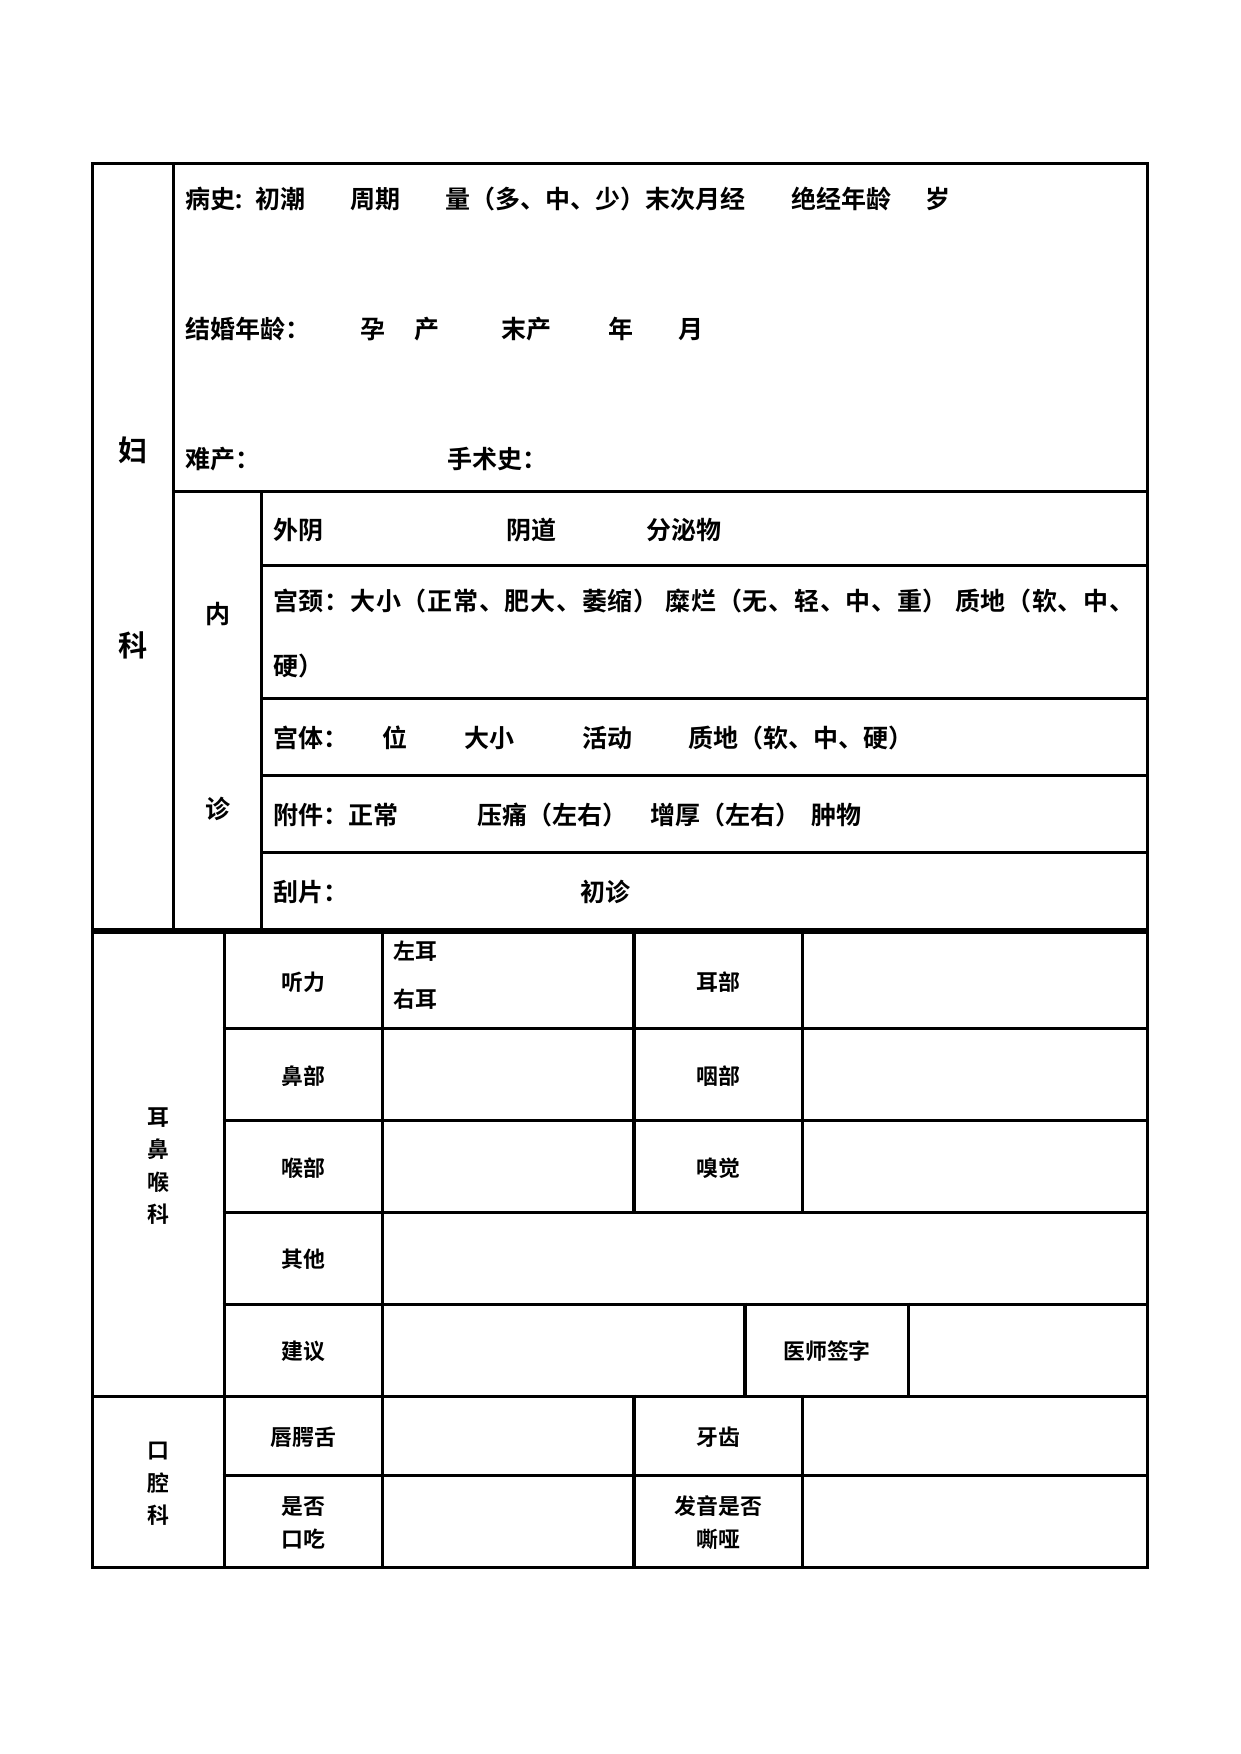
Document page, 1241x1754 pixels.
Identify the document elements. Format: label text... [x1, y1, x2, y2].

table_cell 建议 [226, 1306, 381, 1394]
table_cell 唇腭舌 [226, 1398, 381, 1474]
table_cell 阴道 分泌物 [374, 493, 1146, 564]
table_cell 医师签字 [747, 1306, 907, 1394]
table_cell 喉部 [226, 1122, 381, 1211]
table_cell 病史: 初潮 周期 量（多、中、少）末次月经 绝经年龄 岁 结婚年龄： 孕 产 末产 年 月 难产： 手术史： [175, 165, 1146, 490]
table_cell [384, 1214, 1146, 1303]
table_cell 外阴 [263, 493, 374, 564]
table_cell [384, 1477, 632, 1566]
table_cell 鼻部 [226, 1030, 381, 1119]
table_cell 内 诊 [175, 493, 260, 927]
table_cell 其他 [226, 1214, 381, 1303]
table_cell 牙齿 [636, 1398, 801, 1474]
table_cell 妇 科 [94, 165, 172, 927]
table_cell [384, 1030, 632, 1119]
table_cell 刮片： 初诊 [263, 854, 1146, 927]
table_cell 发音是否 嘶哑 [636, 1477, 801, 1566]
table_cell 附件：正常 压痛（左右） 增厚（左右） 肿物 [263, 777, 1146, 851]
table_header 耳部 [636, 934, 801, 1027]
table_cell [384, 1398, 632, 1474]
table_header 耳 鼻 喉 科 [94, 934, 223, 1394]
table_cell 宫体： 位 大小 活动 质地（软、中、硬） [263, 700, 1146, 774]
table_header 左耳 右耳 [384, 934, 632, 1027]
table_cell [910, 1306, 1146, 1394]
table_cell [384, 1122, 632, 1211]
table_cell [804, 1477, 1146, 1566]
table_cell 咽部 [636, 1030, 801, 1119]
table_header [804, 934, 1146, 1027]
table_cell [804, 1122, 1146, 1211]
table_cell [384, 1306, 743, 1394]
table_cell 宫颈：大小（正常、肥大、萎缩） 糜烂（无、轻、中、重） 质地（软、中、硬） [263, 567, 1146, 697]
table_cell 口 腔 科 [94, 1398, 223, 1566]
table_cell [804, 1398, 1146, 1474]
table_cell [804, 1030, 1146, 1119]
table_cell 嗅觉 [636, 1122, 801, 1211]
table_cell 是否 口吃 [226, 1477, 381, 1566]
table_header 听力 [226, 934, 381, 1027]
